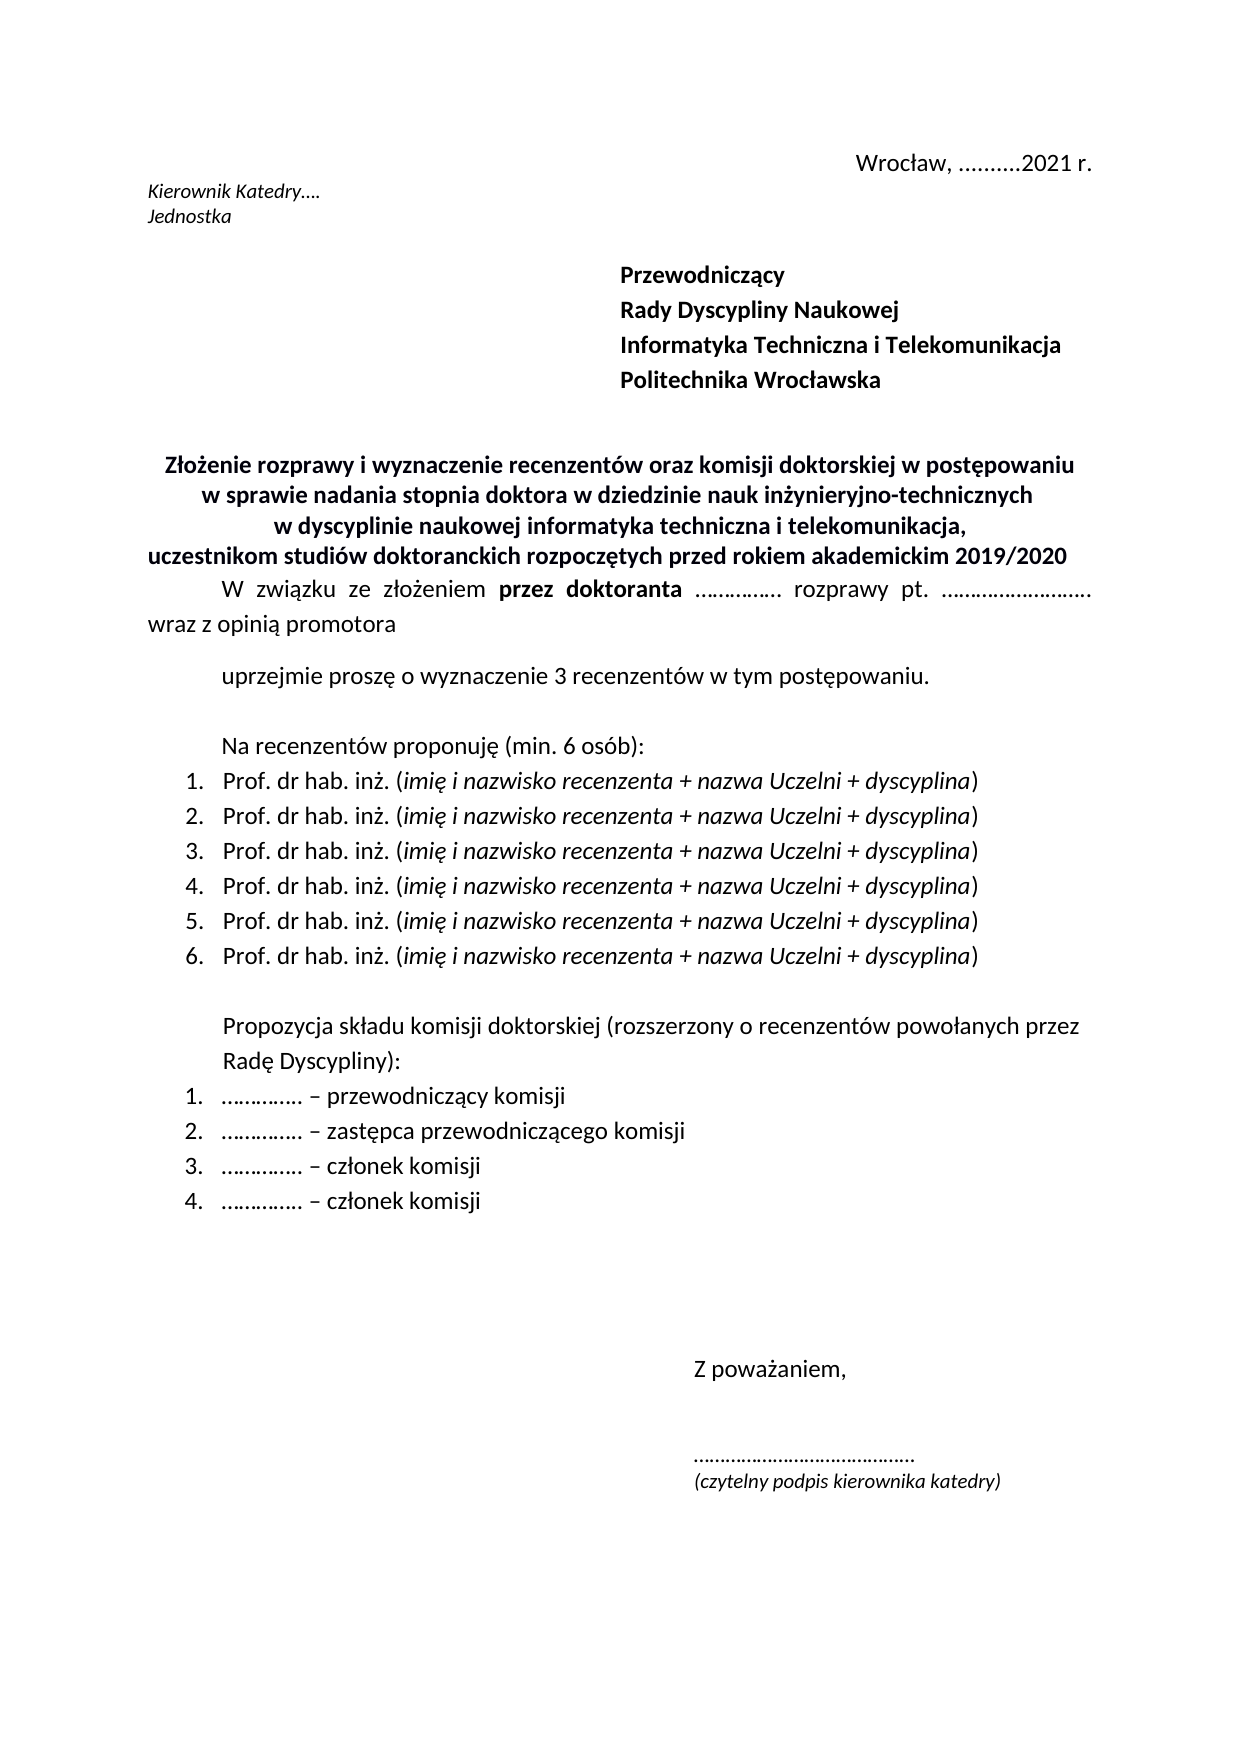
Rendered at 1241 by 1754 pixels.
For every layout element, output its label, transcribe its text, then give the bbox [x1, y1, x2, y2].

list Prof. dr hab. inż. (imię i nazwisko recenzenta + nazwa Uczelni + dyscyplina) [185, 940, 1093, 970]
text uprzejmie proszę o wyznaczenie 3 recenzentów w tym postępowaniu. [148, 660, 1093, 690]
text Złożenie rozprawy i wyznaczenie recenzentów oraz komisji doktorskiej w postępowaniu w sprawie nadania stopnia doktora w dziedzinie nauk inżynieryjno-technicznych w dyscyplinie naukowej informatyka techniczna i telekomunikacja, [148, 449, 1093, 540]
list Prof. dr hab. inż. (imię i nazwisko recenzenta + nazwa Uczelni + dyscyplina) [185, 905, 1093, 935]
text Przewodniczący [620, 259, 1093, 290]
list Prof. dr hab. inż. (imię i nazwisko recenzenta + nazwa Uczelni + dyscyplina) [185, 800, 1093, 830]
text …………………………………… [694, 1440, 1093, 1468]
text Na recenzentów proponuję (min. 6 osób): [148, 730, 1093, 760]
list ………….. – przewodniczący komisji [184, 1080, 1093, 1110]
text W związku ze złożeniem przez doktoranta …………… rozprawy pt. …………………….. wraz z opinią promotora [148, 573, 1093, 639]
text (czytelny podpis kierownika katedry) [694, 1468, 1093, 1494]
text uczestnikom studiów doktoranckich rozpoczętych przed rokiem akademickim 2019/2020 [148, 540, 1093, 571]
list Prof. dr hab. inż. (imię i nazwisko recenzenta + nazwa Uczelni + dyscyplina) [185, 870, 1093, 900]
text Z poważaniem, [694, 1354, 1093, 1384]
list Prof. dr hab. inż. (imię i nazwisko recenzenta + nazwa Uczelni + dyscyplina) [185, 835, 1093, 865]
list ………….. – członek komisji [184, 1150, 1093, 1180]
text Propozycja składu komisji doktorskiej (rozszerzony o recenzentów powołanych przez Radę Dyscypliny): [223, 1010, 1093, 1075]
list ………….. – członek komisji [184, 1185, 1093, 1215]
list Prof. dr hab. inż. (imię i nazwisko recenzenta + nazwa Uczelni + dyscyplina) [185, 765, 1093, 795]
text Kierownik Katedry…. [148, 178, 1093, 203]
text Wrocław, ..........2021 r. [148, 148, 1093, 178]
text Rady Dyscypliny Naukowej Informatyka Techniczna i Telekomunikacja [620, 294, 1093, 360]
text Jednostka [148, 203, 1093, 229]
list ………….. – zastępca przewodniczącego komisji [184, 1115, 1093, 1145]
text Politechnika Wrocławska [620, 364, 1093, 395]
